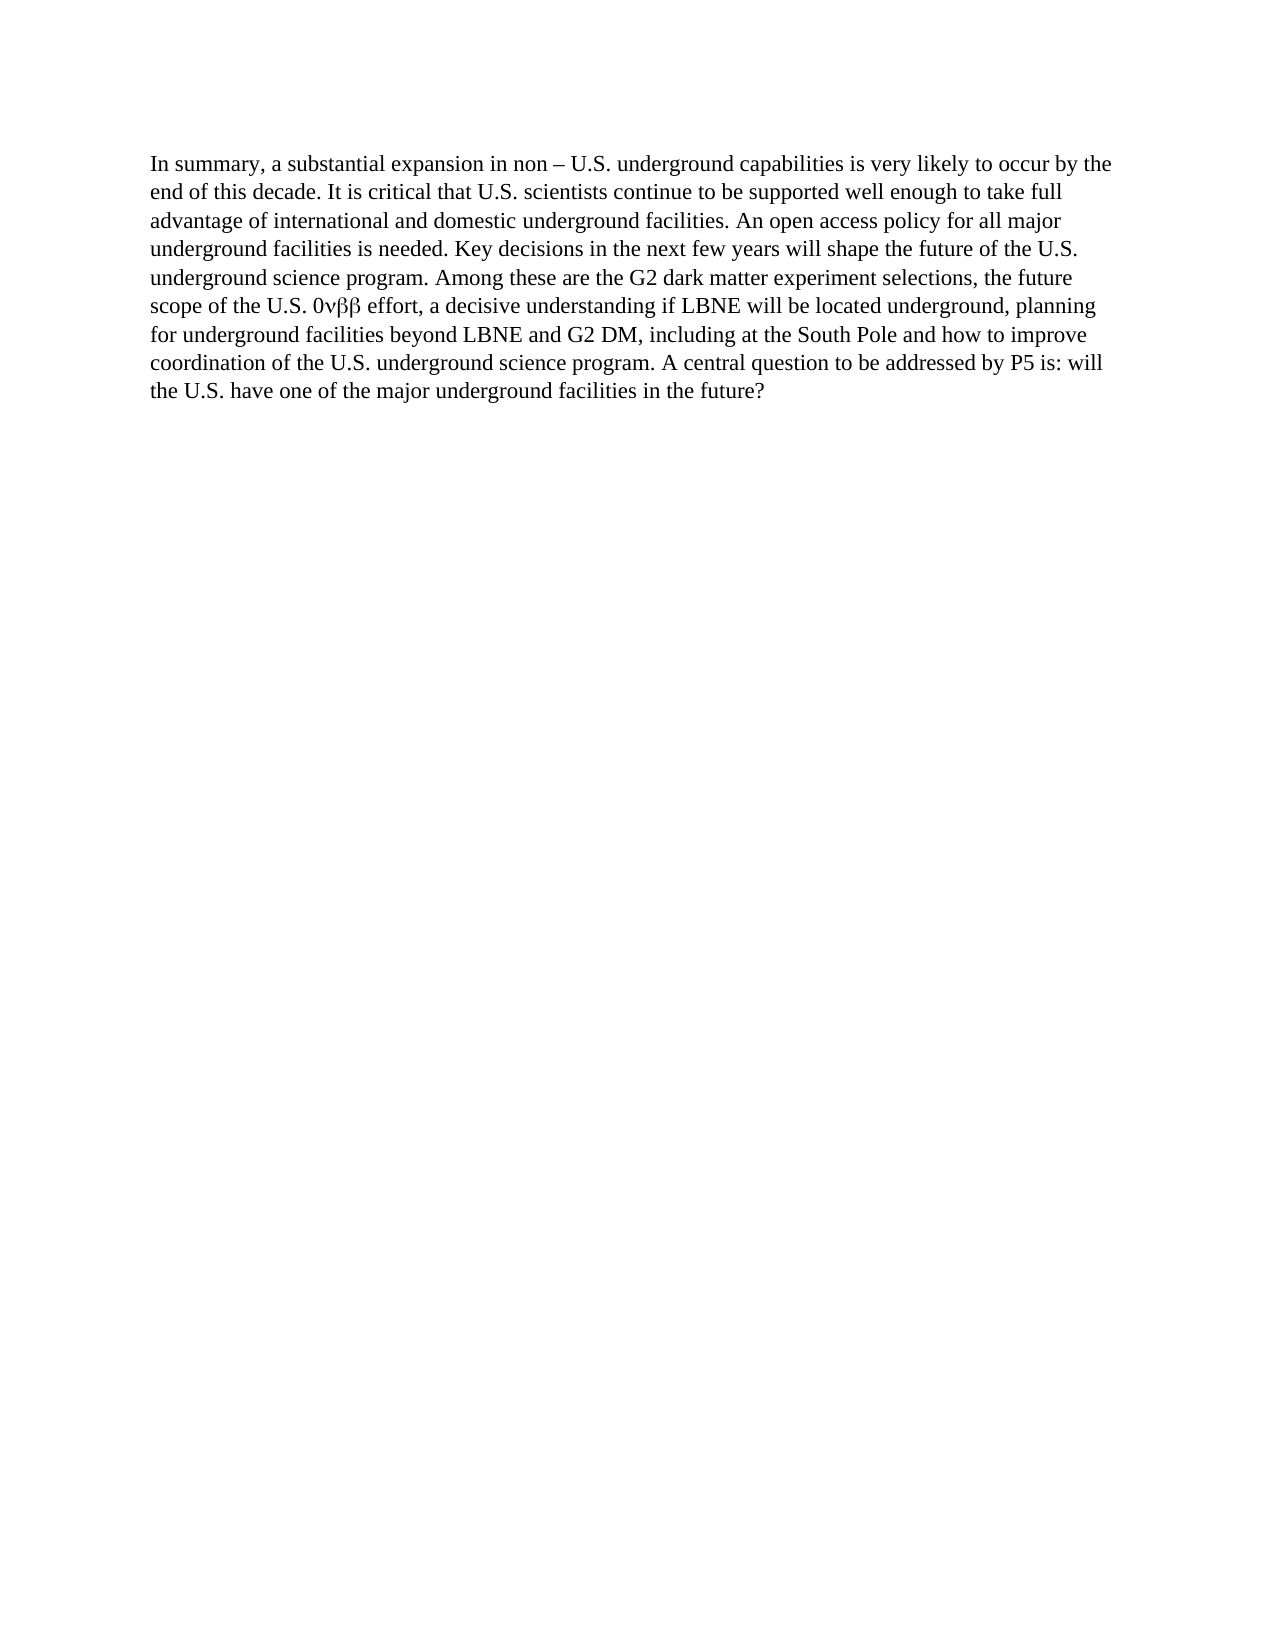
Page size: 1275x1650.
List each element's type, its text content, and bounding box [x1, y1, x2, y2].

text In summary, a substantial expansion in non – U.S. underground capabilities is very likely to occur by the end of this decade. It is critical that U.S. scientists continue to be supported well enough to take full advantage of international and domestic underground facilities. An open access policy for all major underground facilities is needed. Key decisions in the next few years will shape the future of the U.S. underground science program. Among these are the G2 dark matter experiment selections, the future scope of the U.S. 0 effort, a decisive understanding if LBNE will be located underground, planning for underground facilities beyond LBNE and G2 DM, including at the South Pole and how to improve coordination of the U.S. underground science program. A central question to be addressed by P5 is: will the U.S. have one of the major underground facilities in the future? [150, 150, 1125, 404]
